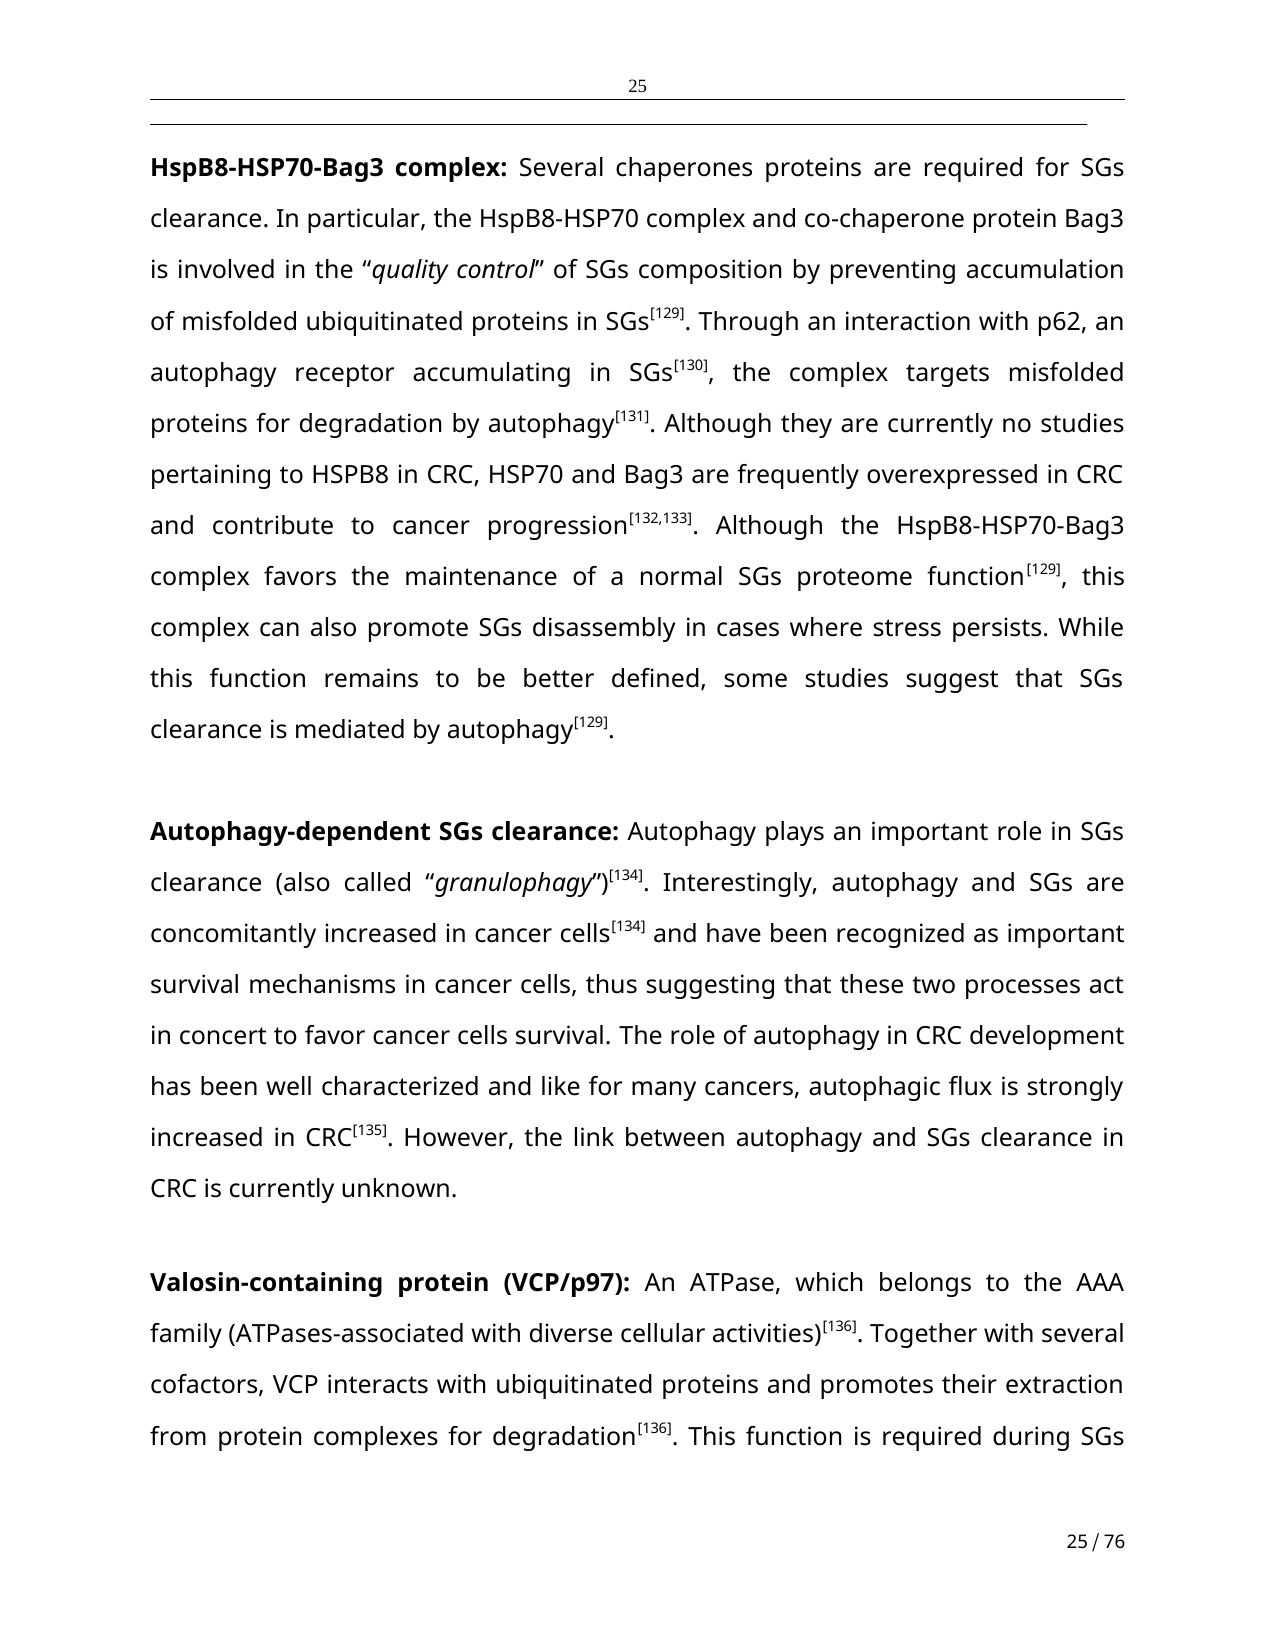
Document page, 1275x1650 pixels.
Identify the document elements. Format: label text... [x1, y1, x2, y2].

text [150, 1265, 1125, 1452]
text Autophagy-dependent SGs clearance: Autophagy plays an important role in SGs clearance (also called “granulophagy”)[134]. Interestingly, autophagy and SGs are concomitantly increased in cancer cells[134] and have been recognized as important survival mechanisms in cancer cells, thus suggesting that these two processes act in concert to favor cancer cells survival. The role of autophagy in CRC development has been well characterized and like for many cancers, autophagic flux is strongly increased in CRC[135]. However, the link between autophagy and SGs clearance in CRC is currently unknown. [150, 813, 1125, 1205]
text HspB8-HSP70-Bag3 complex: Several chaperones proteins are required for SGs clearance. In particular, the HspB8-HSP70 complex and co-chaperone protein Bag3 is involved in the “quality control” of SGs composition by preventing accumulation of misfolded ubiquitinated proteins in SGs[129]. Through an interaction with p62, an autophagy receptor accumulating in SGs[130], the complex targets misfolded proteins for degradation by autophagy[131]. Although they are currently no studies pertaining to HSPB8 in CRC, HSP70 and Bag3 are frequently overexpressed in CRC and contribute to cancer progression[132,133]. Although the HspB8-HSP70-Bag3 complex favors the maintenance of a normal SGs proteome function[129], this complex can also promote SGs disassembly in cases where stress persists. While this function remains to be better defined, some studies suggest that SGs clearance is mediated by autophagy[129]. [150, 150, 1125, 746]
